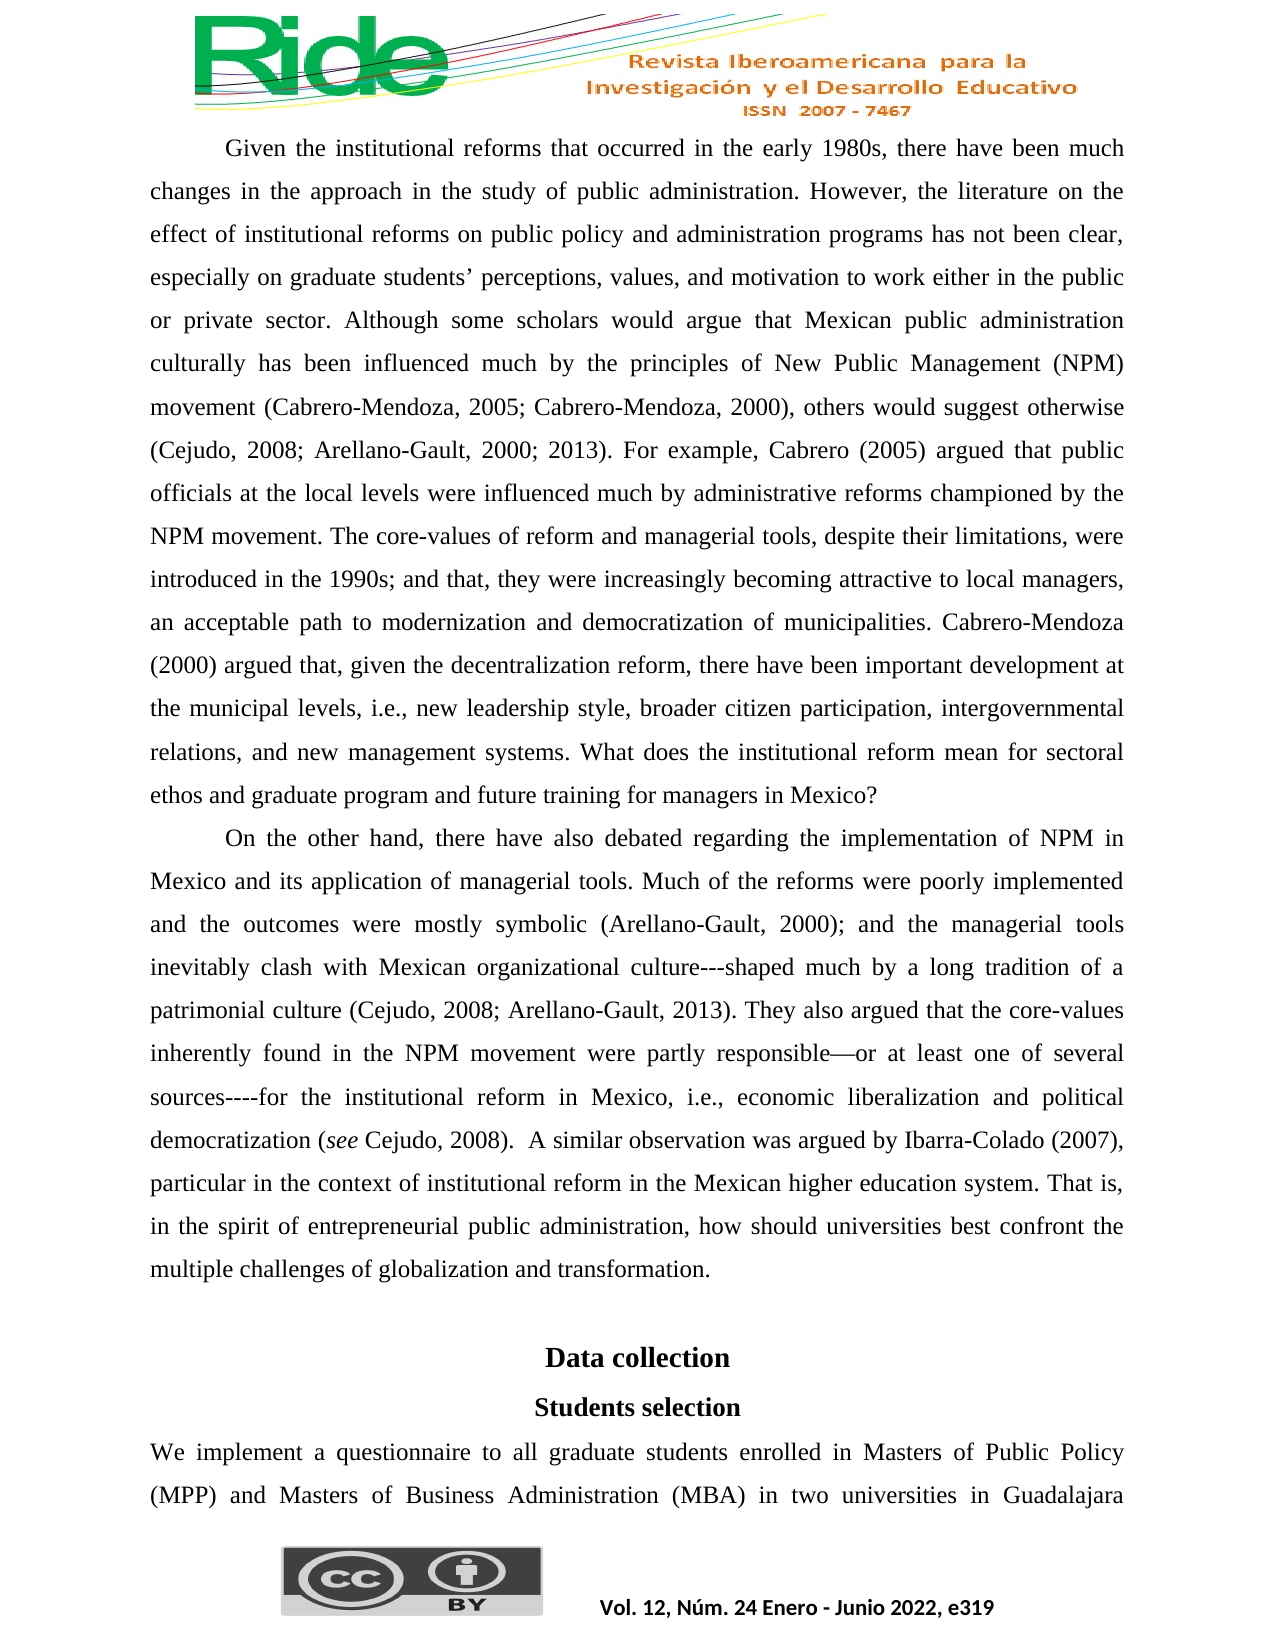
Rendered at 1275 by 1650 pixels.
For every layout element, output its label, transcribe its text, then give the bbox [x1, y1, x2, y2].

text Data collection [150, 1340, 1125, 1374]
picture [194, 14, 1081, 119]
text Given the institutional reforms that occurred in the early 1980s, there have been much changes in the approach in the study of public administration. However, the literature on the effect of institutional reforms on public policy and administration programs has not been clear, especially on graduate students’ perceptions, values, and motivation to work either in the public or private sector. Although some scholars would argue that Mexican public administration culturally has been influenced much by the principles of New Public Management (NPM) movement (Cabrero-Mendoza, 2005; Cabrero-Mendoza, 2000), others would suggest otherwise (Cejudo, 2008; Arellano-Gault, 2000; 2013). For example, Cabrero (2005) argued that public officials at the local levels were influenced much by administrative reforms championed by the NPM movement. The core-values of reform and managerial tools, despite their limitations, were introduced in the 1990s; and that, they were increasingly becoming attractive to local managers, an acceptable path to modernization and democratization of municipalities. Cabrero-Mendoza (2000) argued that, given the decentralization reform, there have been important development at the municipal levels, i.e., new leadership style, broader citizen participation, intergovernmental relations, and new management systems. What does the institutional reform mean for sectoral ethos and graduate program and future training for managers in Mexico? [150, 133, 1125, 808]
picture [280, 1546, 544, 1616]
text On the other hand, there have also debated regarding the implementation of NPM in Mexico and its application of managerial tools. Much of the reforms were poorly implemented and the outcomes were mostly symbolic (Arellano-Gault, 2000); and the managerial tools inevitably clash with Mexican organizational culture---shaped much by a long tradition of a patrimonial culture (Cejudo, 2008; Arellano-Gault, 2013). They also argued that the core-values inherently found in the NPM movement were partly responsible—or at least one of several sources----for the institutional reform in Mexico, i.e., economic liberalization and political democratization (see Cejudo, 2008). A similar observation was argued by Ibarra-Colado (2007), particular in the context of institutional reform in the Mexican higher education system. That is, in the spirit of entrepreneurial public administration, how should universities best confront the multiple challenges of globalization and transformation. [150, 823, 1125, 1283]
text Students selection [150, 1391, 1125, 1422]
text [150, 1437, 1125, 1509]
